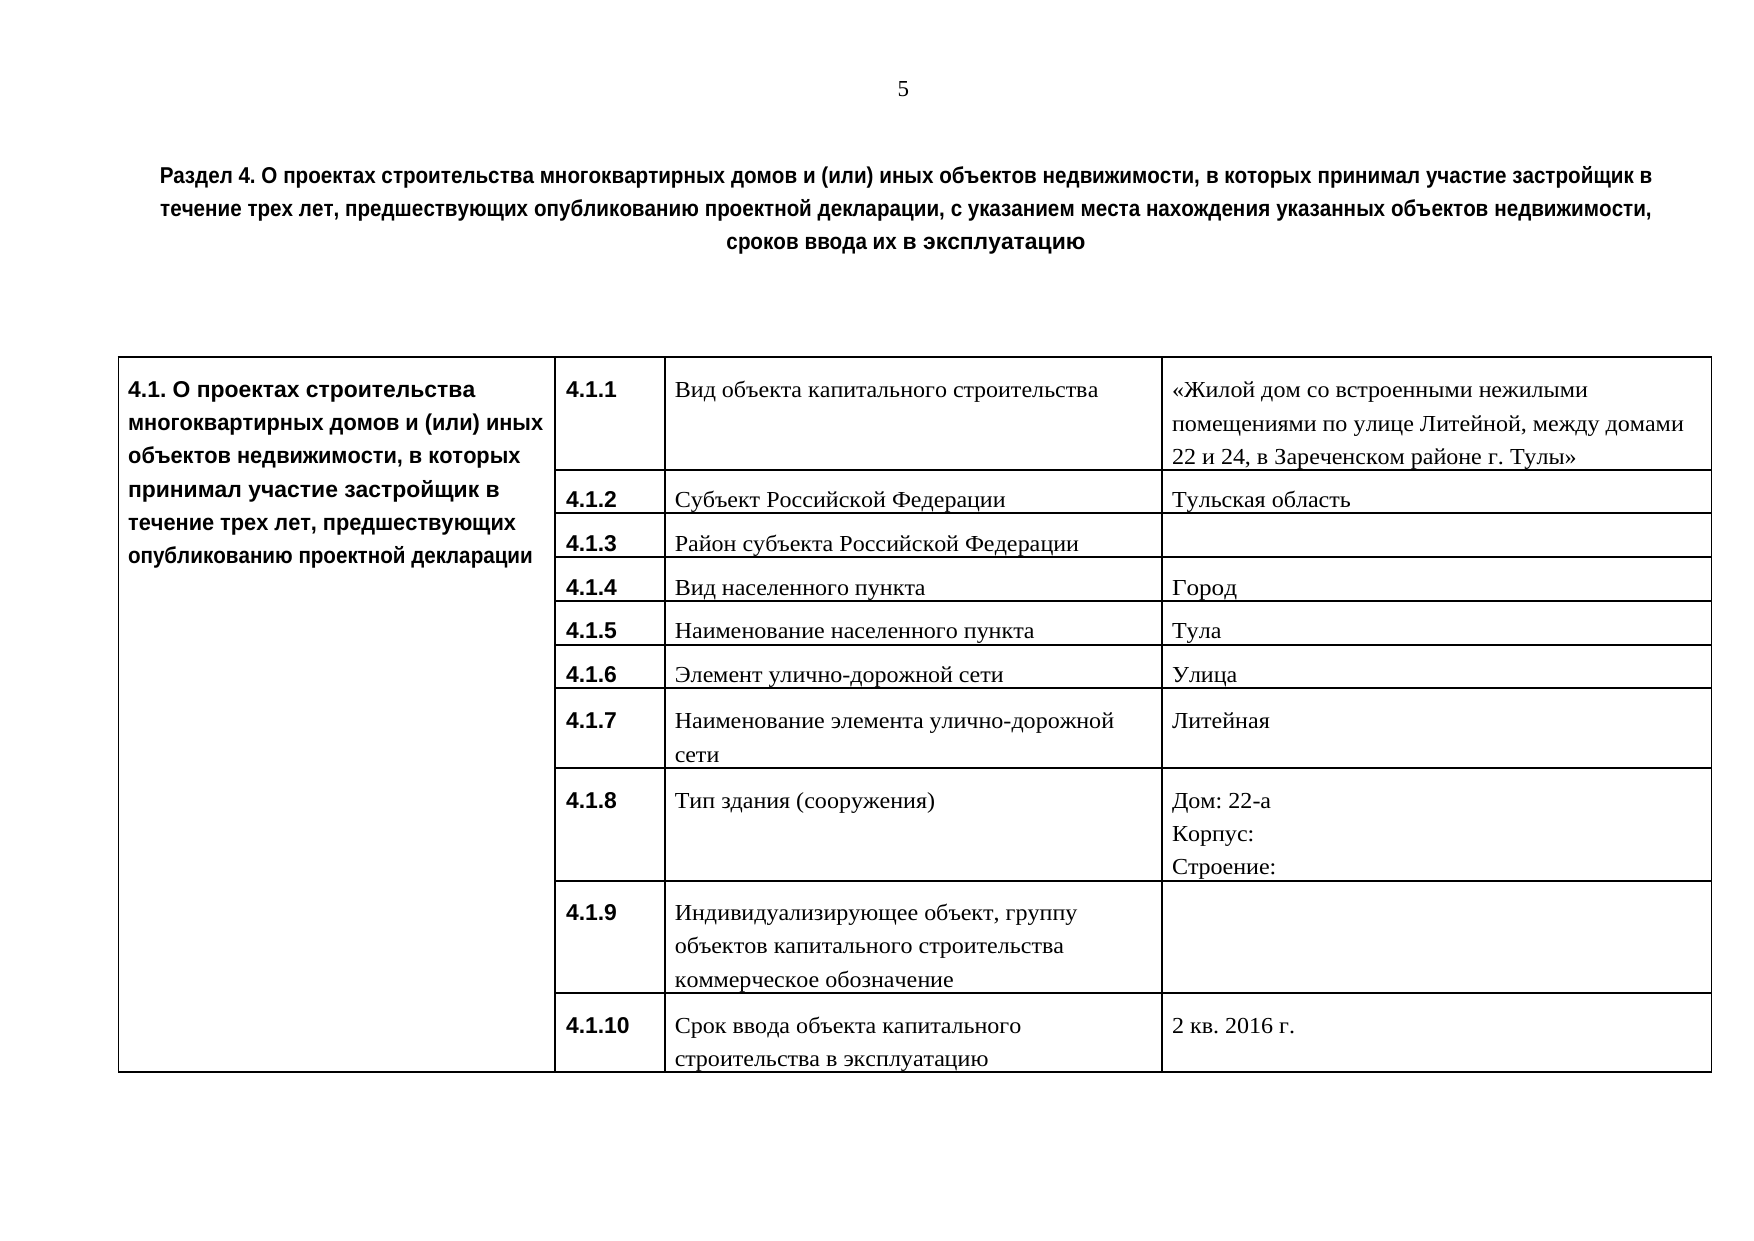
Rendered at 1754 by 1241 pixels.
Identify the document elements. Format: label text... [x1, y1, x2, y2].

table_cell Наименование населенного пункта [666, 602, 1161, 643]
table_cell Индивидуализирующее объект, группу объектов капитального строительства коммерческое обозначение [666, 882, 1161, 992]
table_cell Наименование элемента улично-дорожной сети [666, 689, 1161, 767]
table_cell Субъект Российской Федерации [666, 471, 1161, 512]
table_header Вид объекта капитального строительства [666, 358, 1161, 469]
table_cell 4.1.8 [556, 769, 664, 880]
text Раздел 4. О проектах строительства многоквартирных домов и (или) иных объектов недвижимости, в которых принимал участие застройщик в течение трех лет, предшествующих опубликованию проектной декларации, с указанием места нахождения указанных объектов недвижимости, сроков ввода их в эксплуатацию [122, 162, 1689, 254]
table_cell 2 кв. 2016 г. [1163, 994, 1711, 1071]
table_cell Срок ввода объекта капитального строительства в эксплуатацию [666, 994, 1161, 1071]
table_cell 4.1.9 [556, 882, 664, 992]
table_cell [1163, 514, 1711, 556]
table_cell Район субъекта Российской Федерации [666, 514, 1161, 556]
table_cell Тула [1163, 602, 1711, 643]
table_cell Элемент улично-дорожной сети [666, 646, 1161, 687]
table_header «Жилой дом со встроенными нежилыми помещениями по улице Литейной, между домами 22 и 24, в Зареченском районе г. Тулы» [1163, 358, 1711, 469]
table_cell 4.1.7 [556, 689, 664, 767]
table_cell Литейная [1163, 689, 1711, 767]
table_cell Город [1163, 558, 1711, 600]
table_cell [1163, 882, 1711, 992]
table_cell Тульская область [1163, 471, 1711, 512]
table_cell Тип здания (сооружения) [666, 769, 1161, 880]
table_cell 4.1.2 [556, 471, 664, 512]
table_cell 4.1.10 [556, 994, 664, 1071]
table_cell Дом: 22-а Корпус: Строение: [1163, 769, 1711, 880]
table_cell 4.1.5 [556, 602, 664, 643]
table_cell Улица [1163, 646, 1711, 687]
table_cell 4.1.3 [556, 514, 664, 556]
table_cell Вид населенного пункта [666, 558, 1161, 600]
table_header 4.1. О проектах строительства многоквартирных домов и (или) иных объектов недвижимости, в которых принимал участие застройщик в течение трех лет, предшествующих опубликованию проектной декларации [119, 358, 554, 1071]
table_cell 4.1.6 [556, 646, 664, 687]
table_header 4.1.1 [556, 358, 664, 469]
table_cell 4.1.4 [556, 558, 664, 600]
